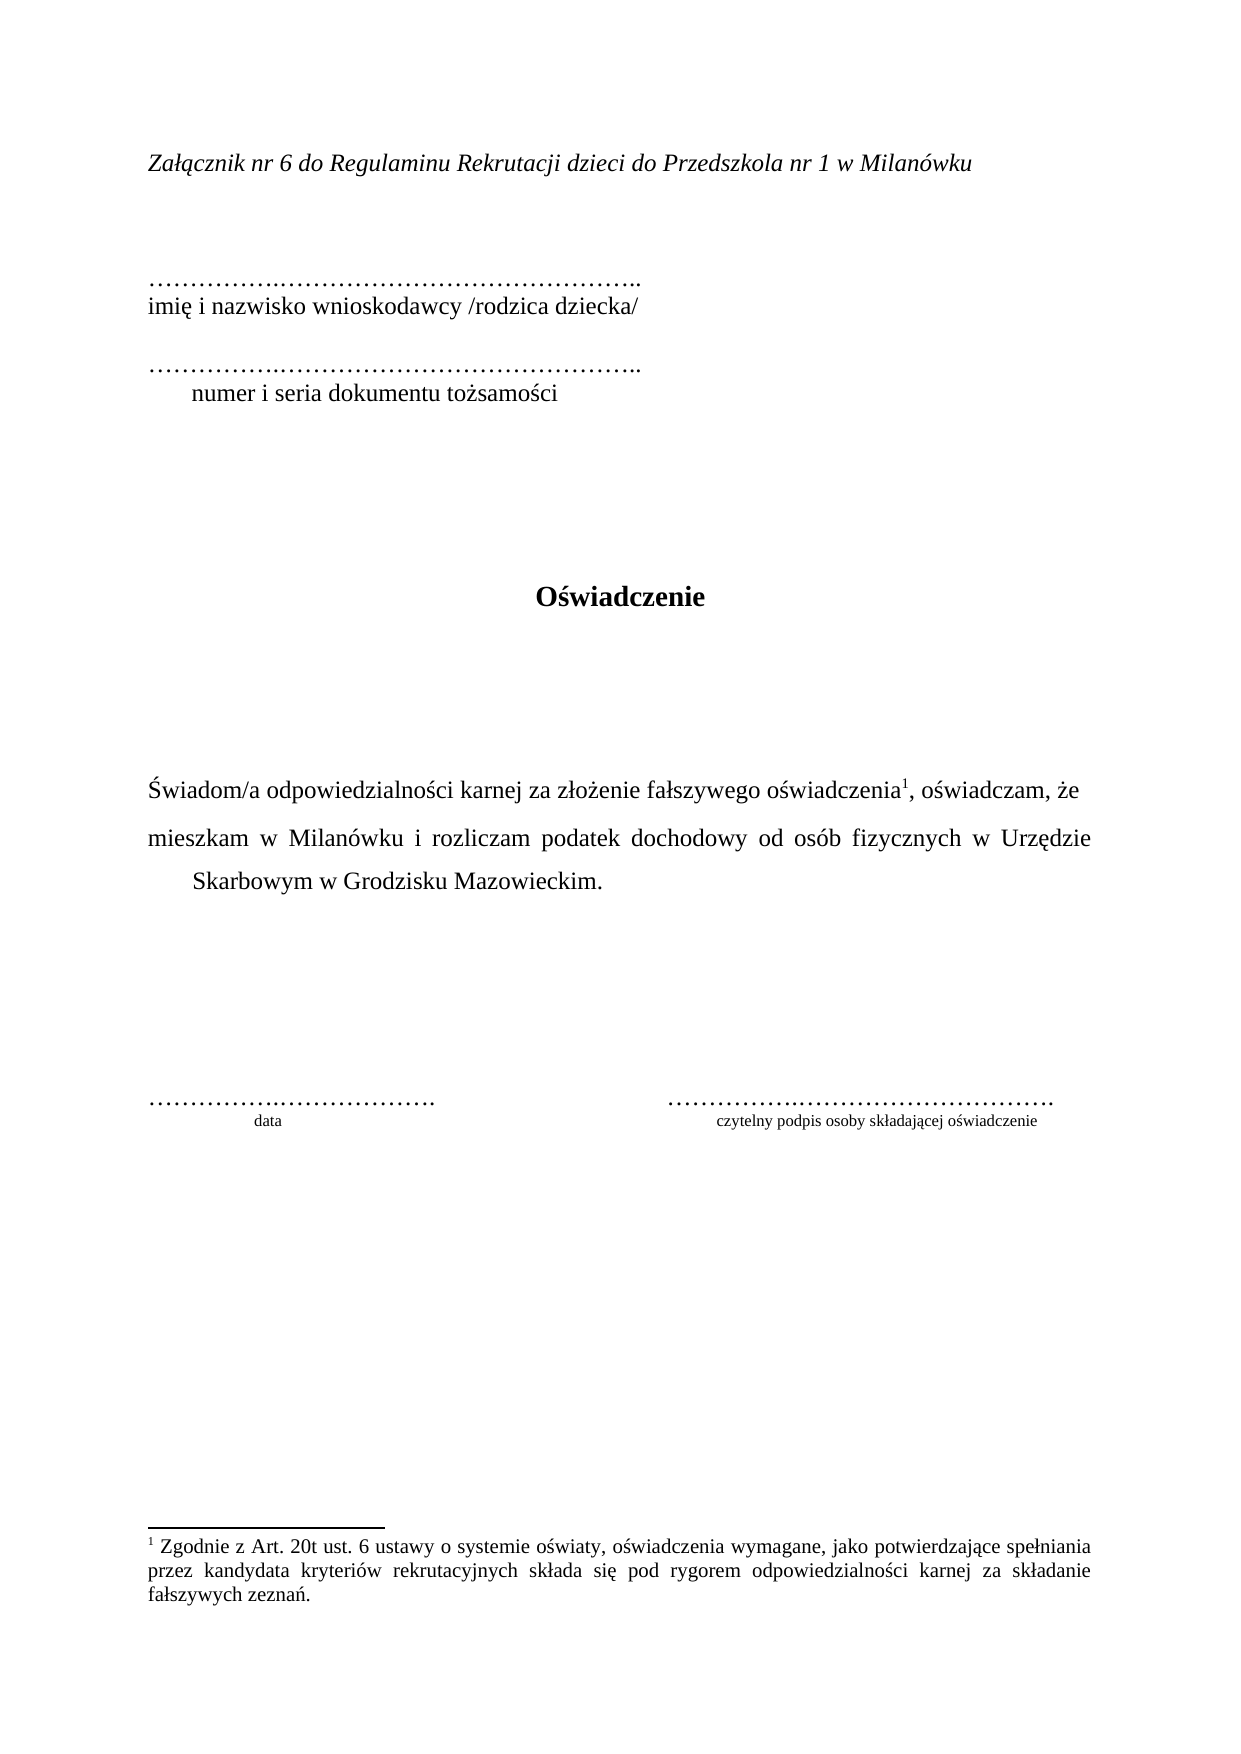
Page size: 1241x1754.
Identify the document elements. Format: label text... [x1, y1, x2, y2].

text imię i nazwisko wnioskodawcy /rodzica dziecka/ [148, 291, 1093, 320]
text Oświadczenie [148, 579, 1093, 612]
text …………….…………………………………….. [148, 349, 1093, 378]
text mieszkam w Milanówku i rozliczam podatek dochodowy od osób fizycznych w Urzędzie Skarbowym w Grodzisku Mazowieckim. [148, 823, 1093, 895]
text numer i seria dokumentu tożsamości [148, 378, 1093, 406]
text data czytelny podpis osoby składającej oświadczenie [148, 1111, 1093, 1130]
text …………….…………………………………….. [148, 263, 1093, 291]
text …………….………………. …………….…………………………. [148, 1082, 1093, 1111]
text Świadom/a odpowiedzialności karnej za złożenie fałszywego oświadczenia, oświadczam, że [148, 775, 1093, 804]
text Załącznik nr 6 do Regulaminu Rekrutacji dzieci do Przedszkola nr 1 w Milanówku [148, 148, 1093, 176]
